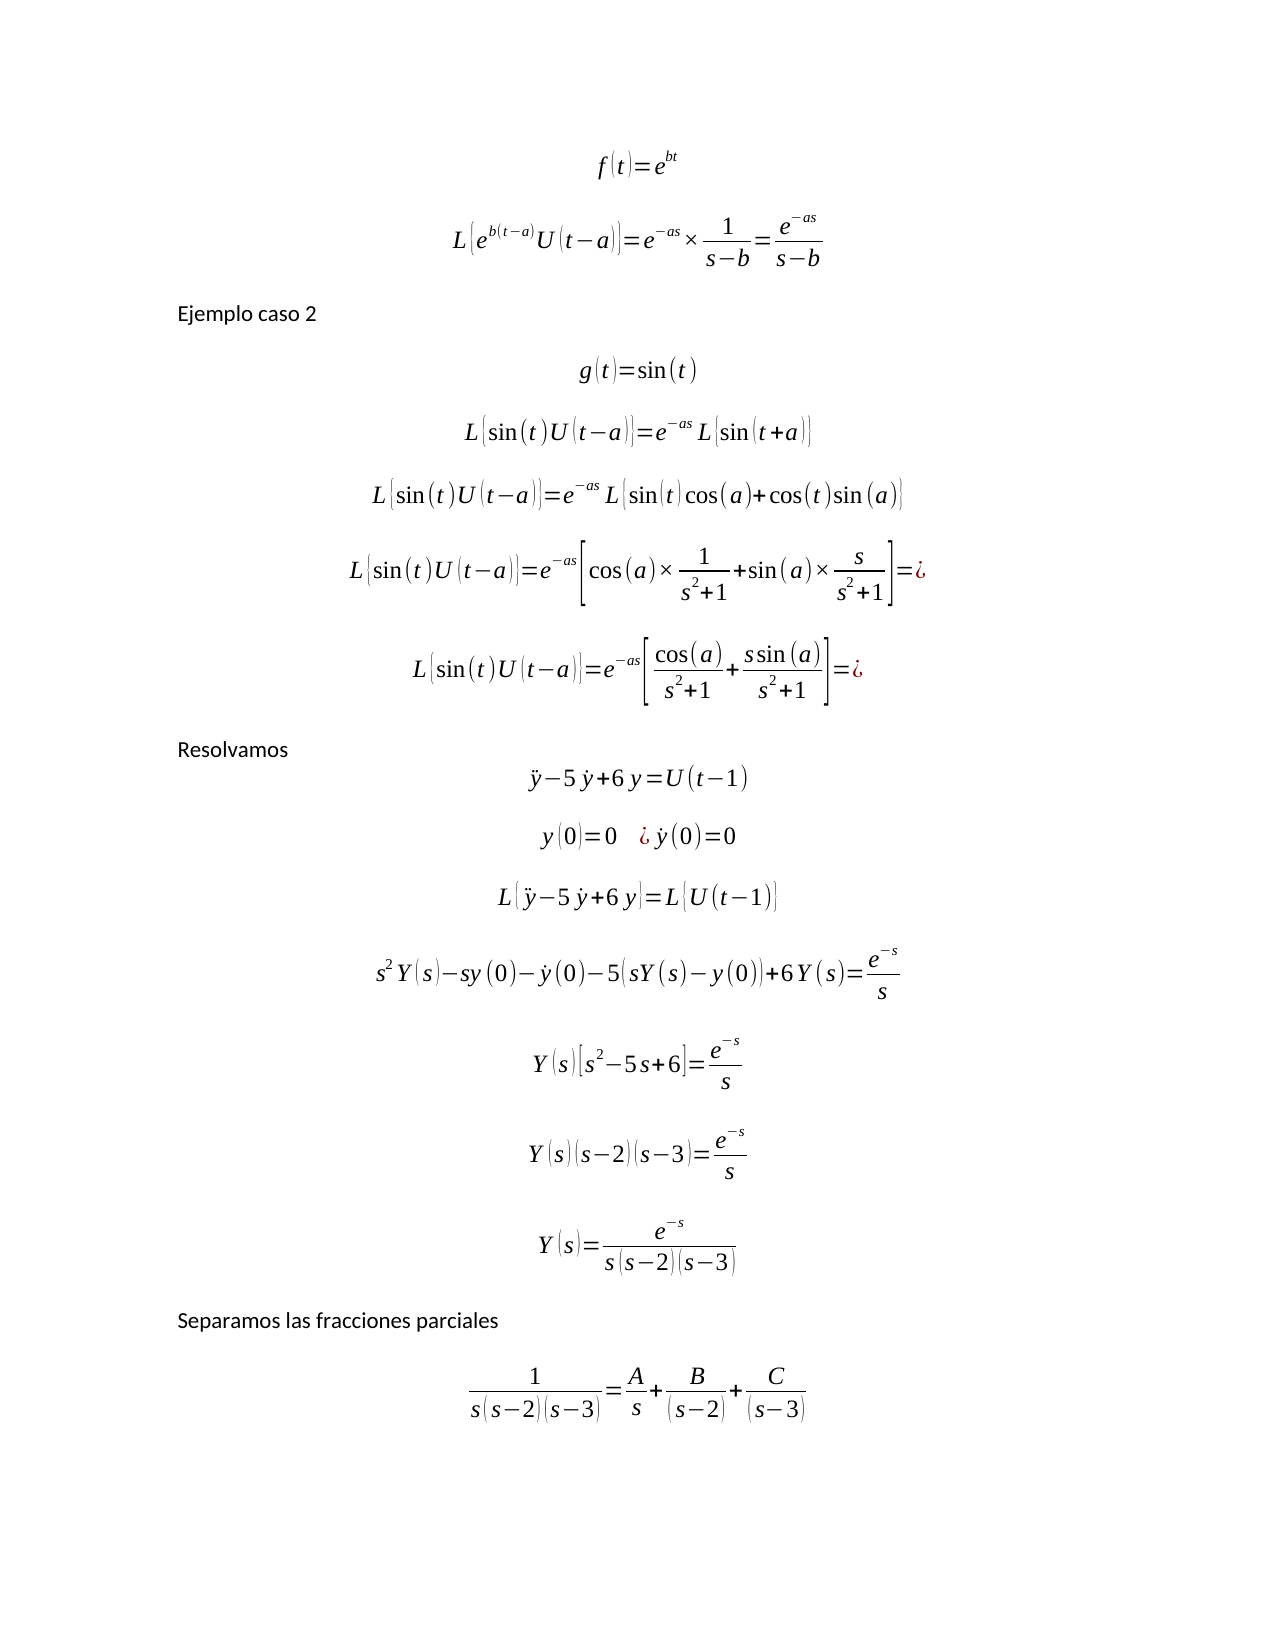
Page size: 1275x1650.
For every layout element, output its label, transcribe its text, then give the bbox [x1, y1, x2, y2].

text Separamos las fracciones parciales [177, 1306, 1098, 1334]
text Ejemplo caso 2 [177, 299, 1098, 327]
text Resolvamos [177, 735, 1098, 763]
